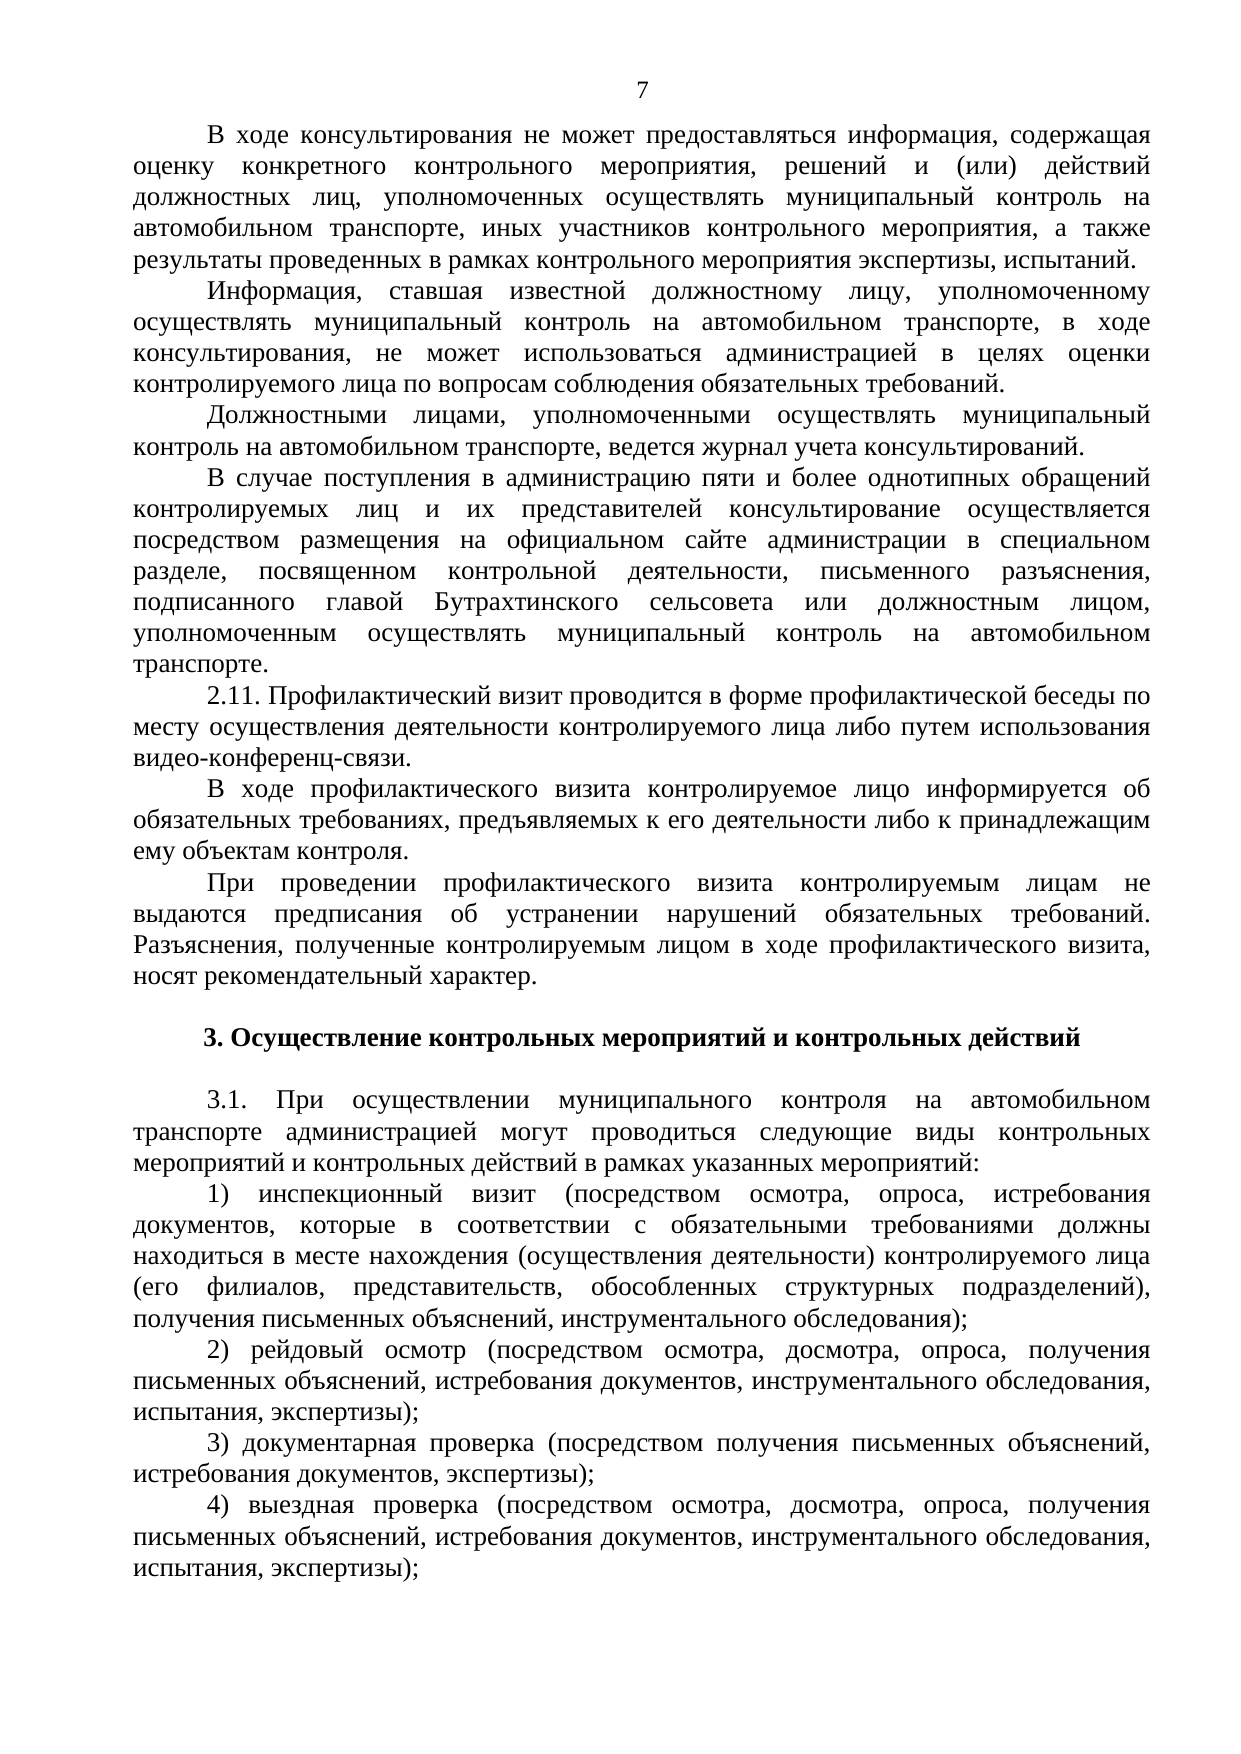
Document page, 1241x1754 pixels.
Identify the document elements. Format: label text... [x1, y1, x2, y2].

text 2) рейдовый осмотр (посредством осмотра, досмотра, опроса, получения письменных объяснений, истребования документов, инструментального обследования, испытания, экспертизы); [133, 1333, 1152, 1426]
text В ходе консультирования не может предоставляться информация, содержащая оценку конкретного контрольного мероприятия, решений и (или) действий должностных лиц, уполномоченных осуществлять муниципальный контроль на автомобильном транспорте, иных участников контрольного мероприятия, а также результаты проведенных в рамках контрольного мероприятия экспертизы, испытаний. [133, 118, 1152, 274]
text В ходе профилактического визита контролируемое лицо информируется об обязательных требованиях, предъявляемых к его деятельности либо к принадлежащим ему объектам контроля. [133, 772, 1152, 866]
text В случае поступления в администрацию пяти и более однотипных обращений контролируемых лиц и их представителей консультирование осуществляется посредством размещения на официальном сайте администрации в специальном разделе, посвященном контрольной деятельности, письменного разъяснения, подписанного главой Бутрахтинского сельсовета или должностным лицом, уполномоченным осуществлять муниципальный контроль на автомобильном транспорте. [133, 461, 1152, 679]
text 3. Осуществление контрольных мероприятий и контрольных действий [133, 1021, 1152, 1052]
text Должностными лицами, уполномоченными осуществлять муниципальный контроль на автомобильном транспорте, ведется журнал учета консультирований. [133, 398, 1152, 461]
text 4) выездная проверка (посредством осмотра, досмотра, опроса, получения письменных объяснений, истребования документов, инструментального обследования, испытания, экспертизы); [133, 1488, 1152, 1582]
text 3.1. При осуществлении муниципального контроля на автомобильном транспорте администрацией могут проводиться следующие виды контрольных мероприятий и контрольных действий в рамках указанных мероприятий: [133, 1084, 1152, 1177]
text 1) инспекционный визит (посредством осмотра, опроса, истребования документов, которые в соответствии с обязательными требованиями должны находиться в месте нахождения (осуществления деятельности) контролируемого лица (его филиалов, представительств, обособленных структурных подразделений), получения письменных объяснений, инструментального обследования); [133, 1177, 1152, 1333]
text 3) документарная проверка (посредством получения письменных объяснений, истребования документов, экспертизы); [133, 1426, 1152, 1488]
text 2.11. Профилактический визит проводится в форме профилактической беседы по месту осуществления деятельности контролируемого лица либо путем использования видео-конференц-связи. [133, 679, 1152, 772]
text При проведении профилактического визита контролируемым лицам не выдаются предписания об устранении нарушений обязательных требований. Разъяснения, полученные контролируемым лицом в ходе профилактического визита, носят рекомендательный характер. [133, 866, 1152, 990]
text Информация, ставшая известной должностному лицу, уполномоченному осуществлять муниципальный контроль на автомобильном транспорте, в ходе консультирования, не может использоваться администрацией в целях оценки контролируемого лица по вопросам соблюдения обязательных требований. [133, 274, 1152, 398]
